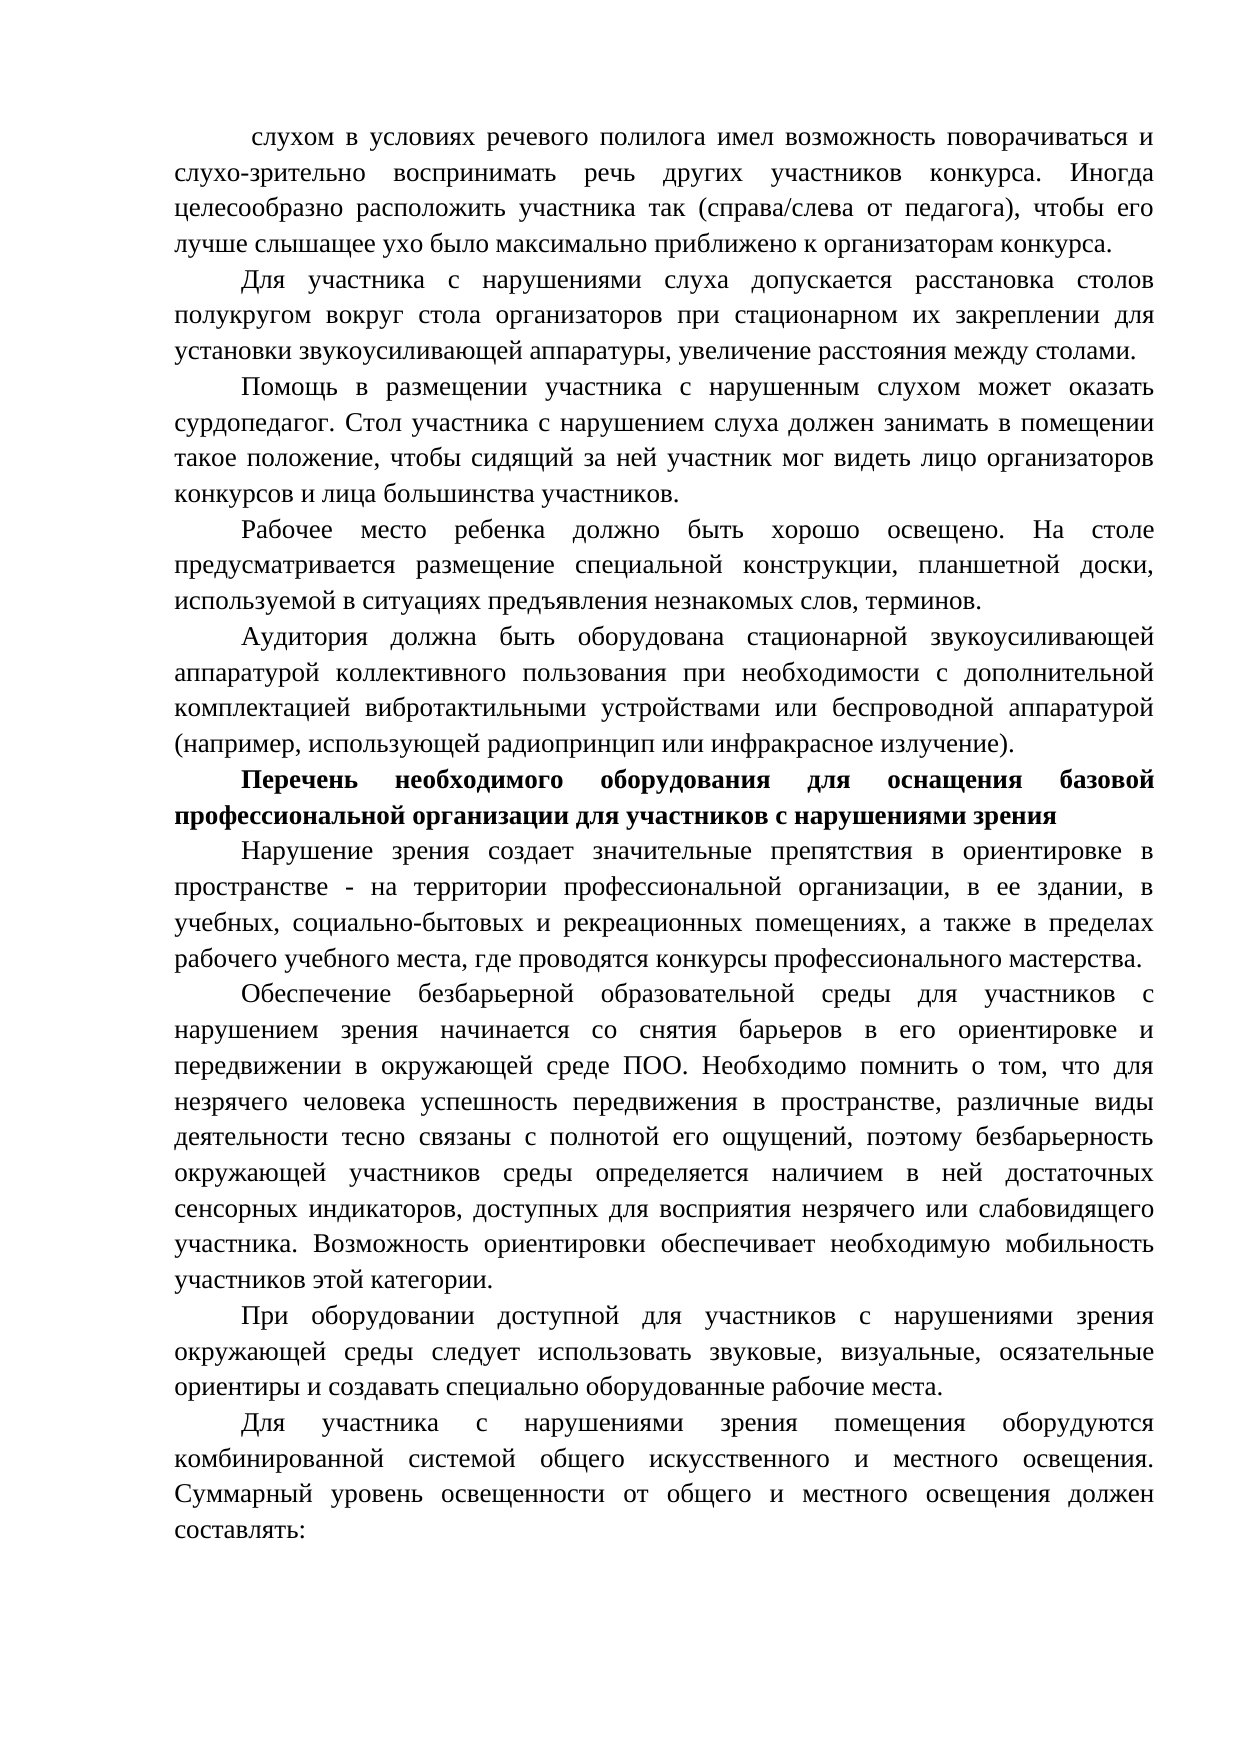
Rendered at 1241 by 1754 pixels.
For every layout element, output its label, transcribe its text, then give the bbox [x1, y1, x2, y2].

text Рабочее место ребенка должно быть хорошо освещено. На столе предусматривается размещение специальной конструкции, планшетной доски, используемой в ситуациях предъявления незнакомых слов, терминов. [174, 513, 1155, 616]
text Помощь в размещении участника с нарушенным слухом может оказать сурдопедагог. Стол участника с нарушением слуха должен занимать в помещении такое положение, чтобы сидящий за ней участник мог видеть лицо организаторов конкурсов и лица большинства участников. [174, 370, 1155, 508]
text Для участника с нарушениями слуха допускается расстановка столов полукругом вокруг стола организаторов при стационарном их закреплении для установки звукоусиливающей аппаратуры, увеличение расстояния между столами. [174, 263, 1155, 365]
text Аудитория должна быть оборудована стационарной звукоусиливающей аппаратурой коллективного пользования при необходимости с дополнительной комплектацией вибротактильными устройствами или беспроводной аппаратурой (например, использующей радиопринцип или инфракрасное излучение). [174, 620, 1155, 758]
text Для участника с нарушениями зрения помещения оборудуются комбинированной системой общего искусственного и местного освещения. Суммарный уровень освещенности от общего и местного освещения должен составлять: [174, 1406, 1155, 1544]
text Обеспечение безбарьерной образовательной среды для участников с нарушением зрения начинается со снятия барьеров в его ориентировке и передвижении в окружающей среде ПОО. Необходимо помнить о том, что для незрячего человека успешность передвижения в пространстве, различные виды деятельности тесно связаны с полнотой его ощущений, поэтому безбарьерность окружающей участников среды определяется наличием в ней достаточных сенсорных индикаторов, доступных для восприятия незрячего или слабовидящего участника. Возможность ориентировки обеспечивает необходимую мобильность участников этой категории. [174, 977, 1155, 1294]
text Нарушение зрения создает значительные препятствия в ориентировке в пространстве - на территории профессиональной организации, в ее здании, в учебных, социально-бытовых и рекреационных помещениях, а также в пределах рабочего учебного места, где проводятся конкурсы профессионального мастерства. [174, 834, 1155, 973]
text Перечень необходимого оборудования для оснащения базовой профессиональной организации для участников с нарушениями зрения [174, 763, 1155, 830]
text При оборудовании доступной для участников с нарушениями зрения окружающей среды следует использовать звуковые, визуальные, осязательные ориентиры и создавать специально оборудованные рабочие места. [174, 1299, 1155, 1402]
text слухом в условиях речевого полилога имел возможность поворачиваться и слухо-зрительно воспринимать речь других участников конкурса. Иногда целесообразно расположить участника так (справа/слева от педагога), чтобы его лучше слышащее ухо было максимально приближено к организаторам конкурса. [174, 120, 1155, 258]
